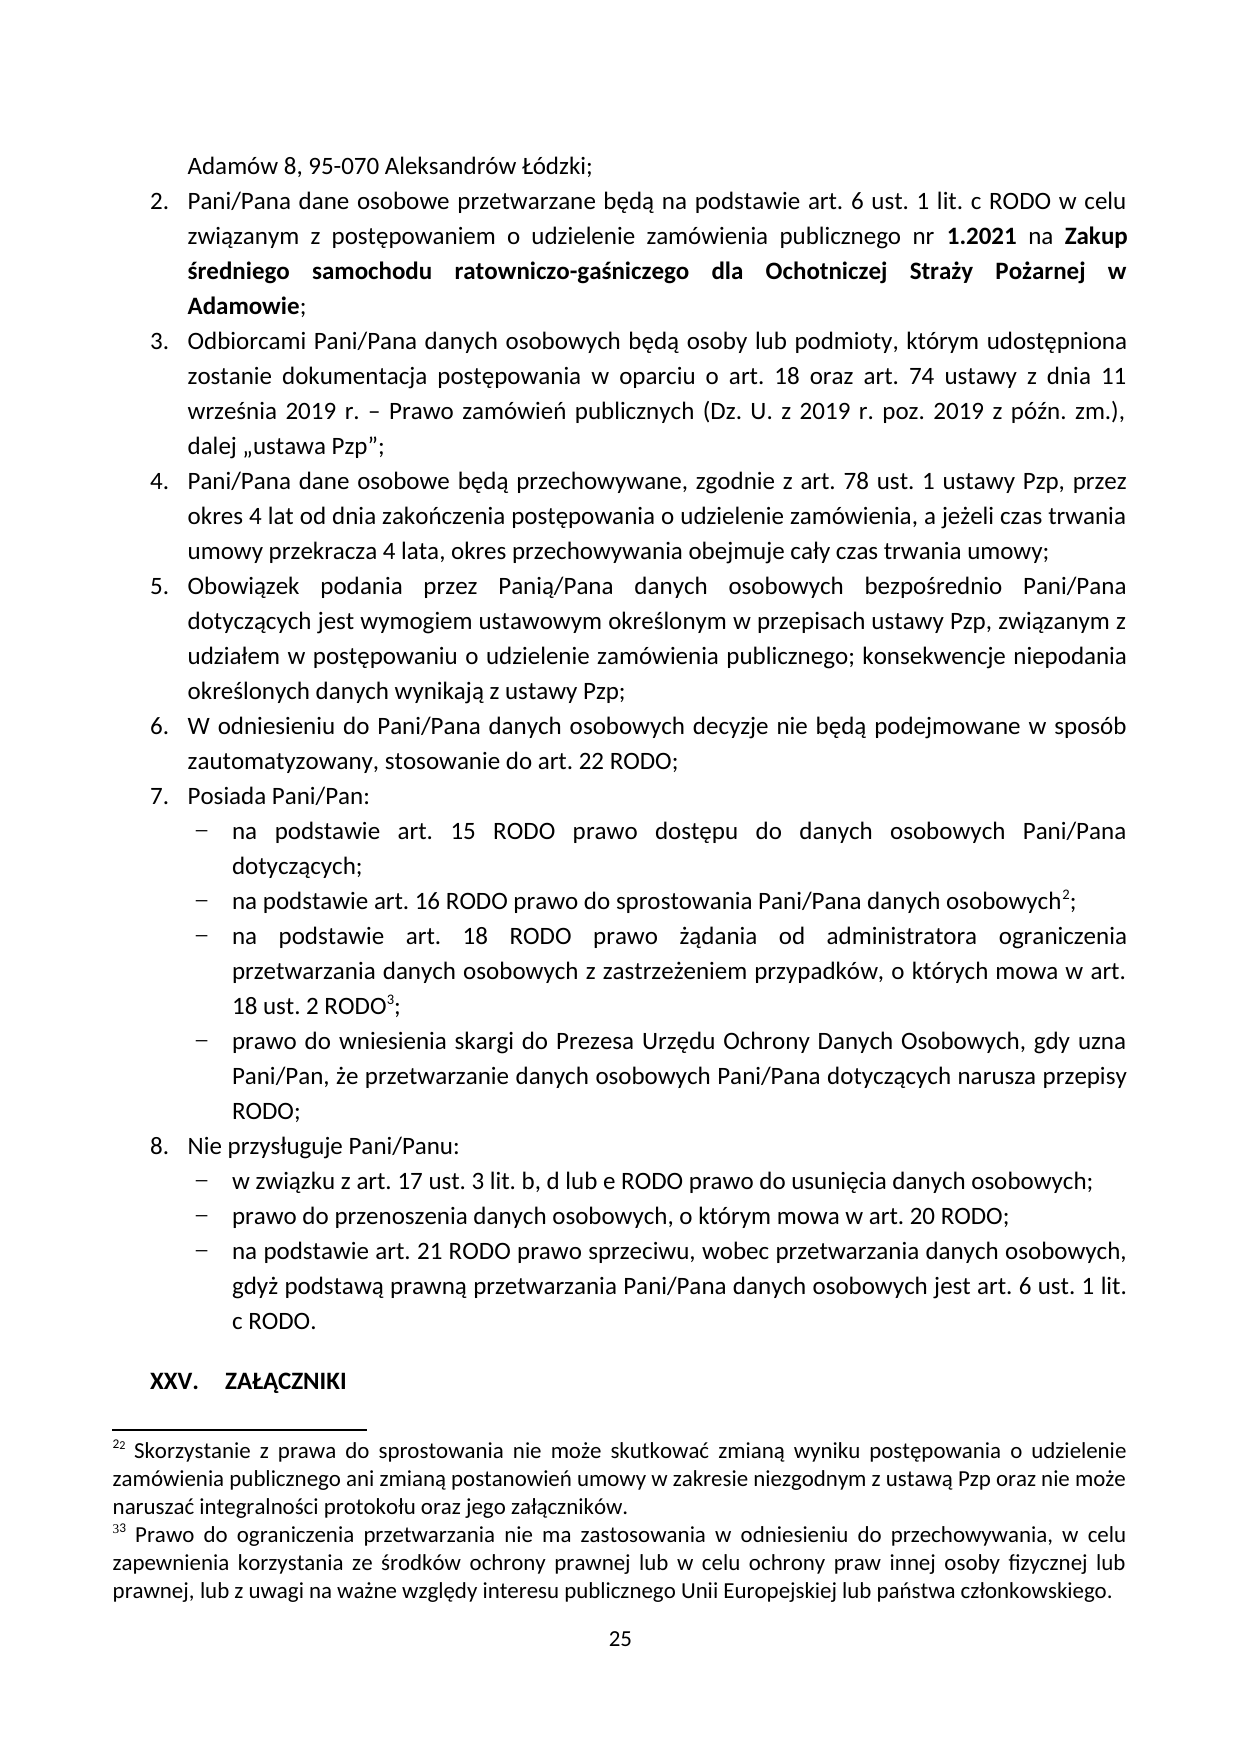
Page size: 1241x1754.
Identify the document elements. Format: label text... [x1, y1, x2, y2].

list Odbiorcami Pani/Pana danych osobowych będą osoby lub podmioty, którym udostępniona zostanie dokumentacja postępowania w oparciu o art. 18 oraz art. 74 ustawy z dnia 11 września 2019 r. – Prawo zamówień publicznych (Dz. U. z 2019 r. poz. 2019 z późn. zm.), dalej „ustawa Pzp”; [150, 325, 1128, 461]
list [150, 150, 1128, 181]
list Pani/Pana dane osobowe będą przechowywane, zgodnie z art. 78 ust. 1 ustawy Pzp, przez okres 4 lat od dnia zakończenia postępowania o udzielenie zamówienia, a jeżeli czas trwania umowy przekracza 4 lata, okres przechowywania obejmuje cały czas trwania umowy; [150, 465, 1128, 566]
list Nie przysługuje Pani/Panu: [150, 1130, 1128, 1161]
list Posiada Pani/Pan: [150, 780, 1128, 811]
list W odniesieniu do Pani/Pana danych osobowych decyzje nie będą podejmowane w sposób zautomatyzowany, stosowanie do art. 22 RODO; [150, 710, 1128, 776]
list na podstawie art. 16 RODO prawo do sprostowania Pani/Pana danych osobowych; [194, 885, 1128, 916]
list prawo do przenoszenia danych osobowych, o którym mowa w art. 20 RODO; [194, 1200, 1128, 1231]
list w związku z art. 17 ust. 3 lit. b, d lub e RODO prawo do usunięcia danych osobowych; [194, 1165, 1128, 1196]
list na podstawie art. 18 RODO prawo żądania od administratora ograniczenia przetwarzania danych osobowych z zastrzeżeniem przypadków, o których mowa w art. 18 ust. 2 RODO; [194, 920, 1128, 1021]
list Obowiązek podania przez Panią/Pana danych osobowych bezpośrednio Pani/Pana dotyczących jest wymogiem ustawowym określonym w przepisach ustawy Pzp, związanym z udziałem w postępowaniu o udzielenie zamówienia publicznego; konsekwencje niepodania określonych danych wynikają z ustawy Pzp; [150, 570, 1128, 706]
list załączniki [150, 1365, 1128, 1396]
list na podstawie art. 21 RODO prawo sprzeciwu, wobec przetwarzania danych osobowych, gdyż podstawą prawną przetwarzania Pani/Pana danych osobowych jest art. 6 ust. 1 lit. c RODO. [194, 1235, 1128, 1336]
list Pani/Pana dane osobowe przetwarzane będą na podstawie art. 6 ust. 1 lit. c RODO w celu związanym z postępowaniem o udzielenie zamówienia publicznego nr 1.2021 na Zakup średniego samochodu ratowniczo-gaśniczego dla Ochotniczej Straży Pożarnej w Adamowie; [150, 185, 1128, 321]
list prawo do wniesienia skargi do Prezesa Urzędu Ochrony Danych Osobowych, gdy uzna Pani/Pan, że przetwarzanie danych osobowych Pani/Pana dotyczących narusza przepisy RODO; [194, 1025, 1128, 1126]
list na podstawie art. 15 RODO prawo dostępu do danych osobowych Pani/Pana dotyczących; [194, 815, 1128, 881]
